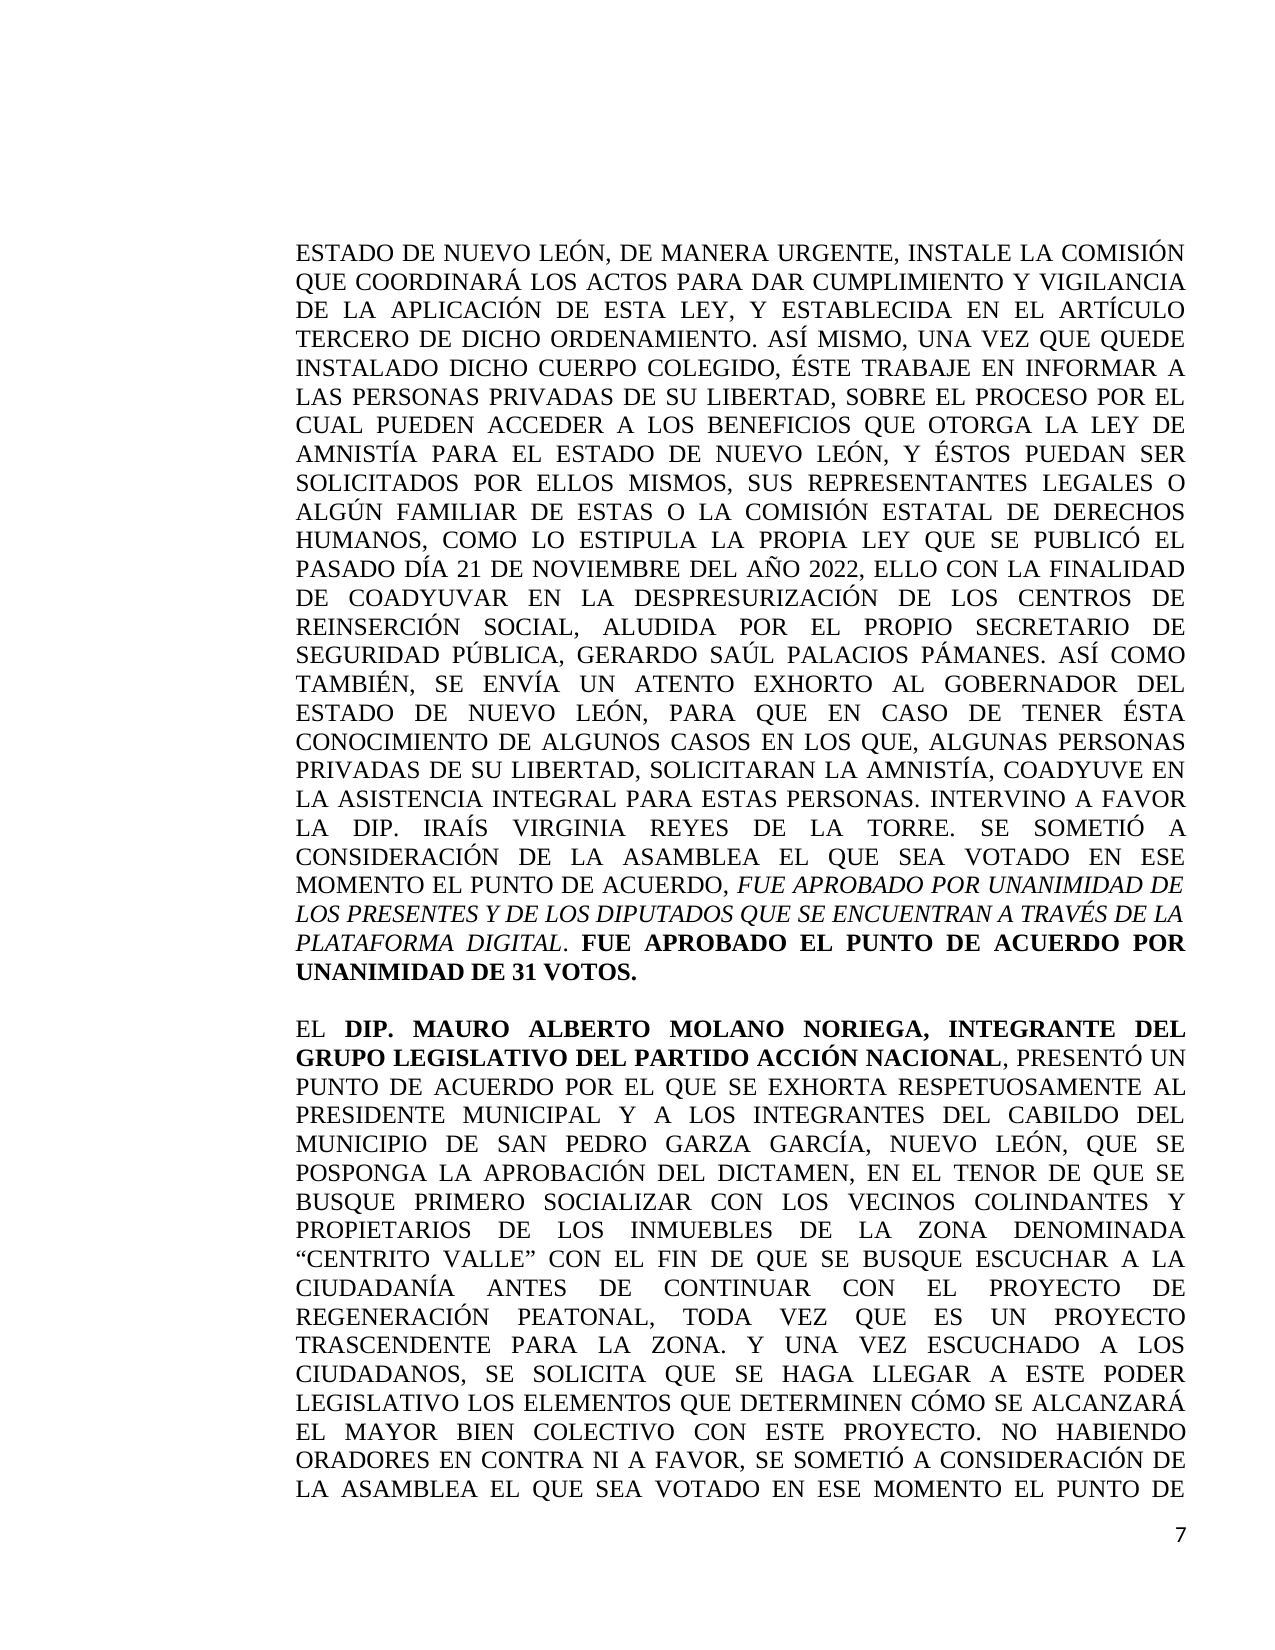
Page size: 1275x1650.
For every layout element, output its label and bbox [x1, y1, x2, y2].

text [295, 1014, 1186, 1503]
text [295, 238, 1186, 985]
